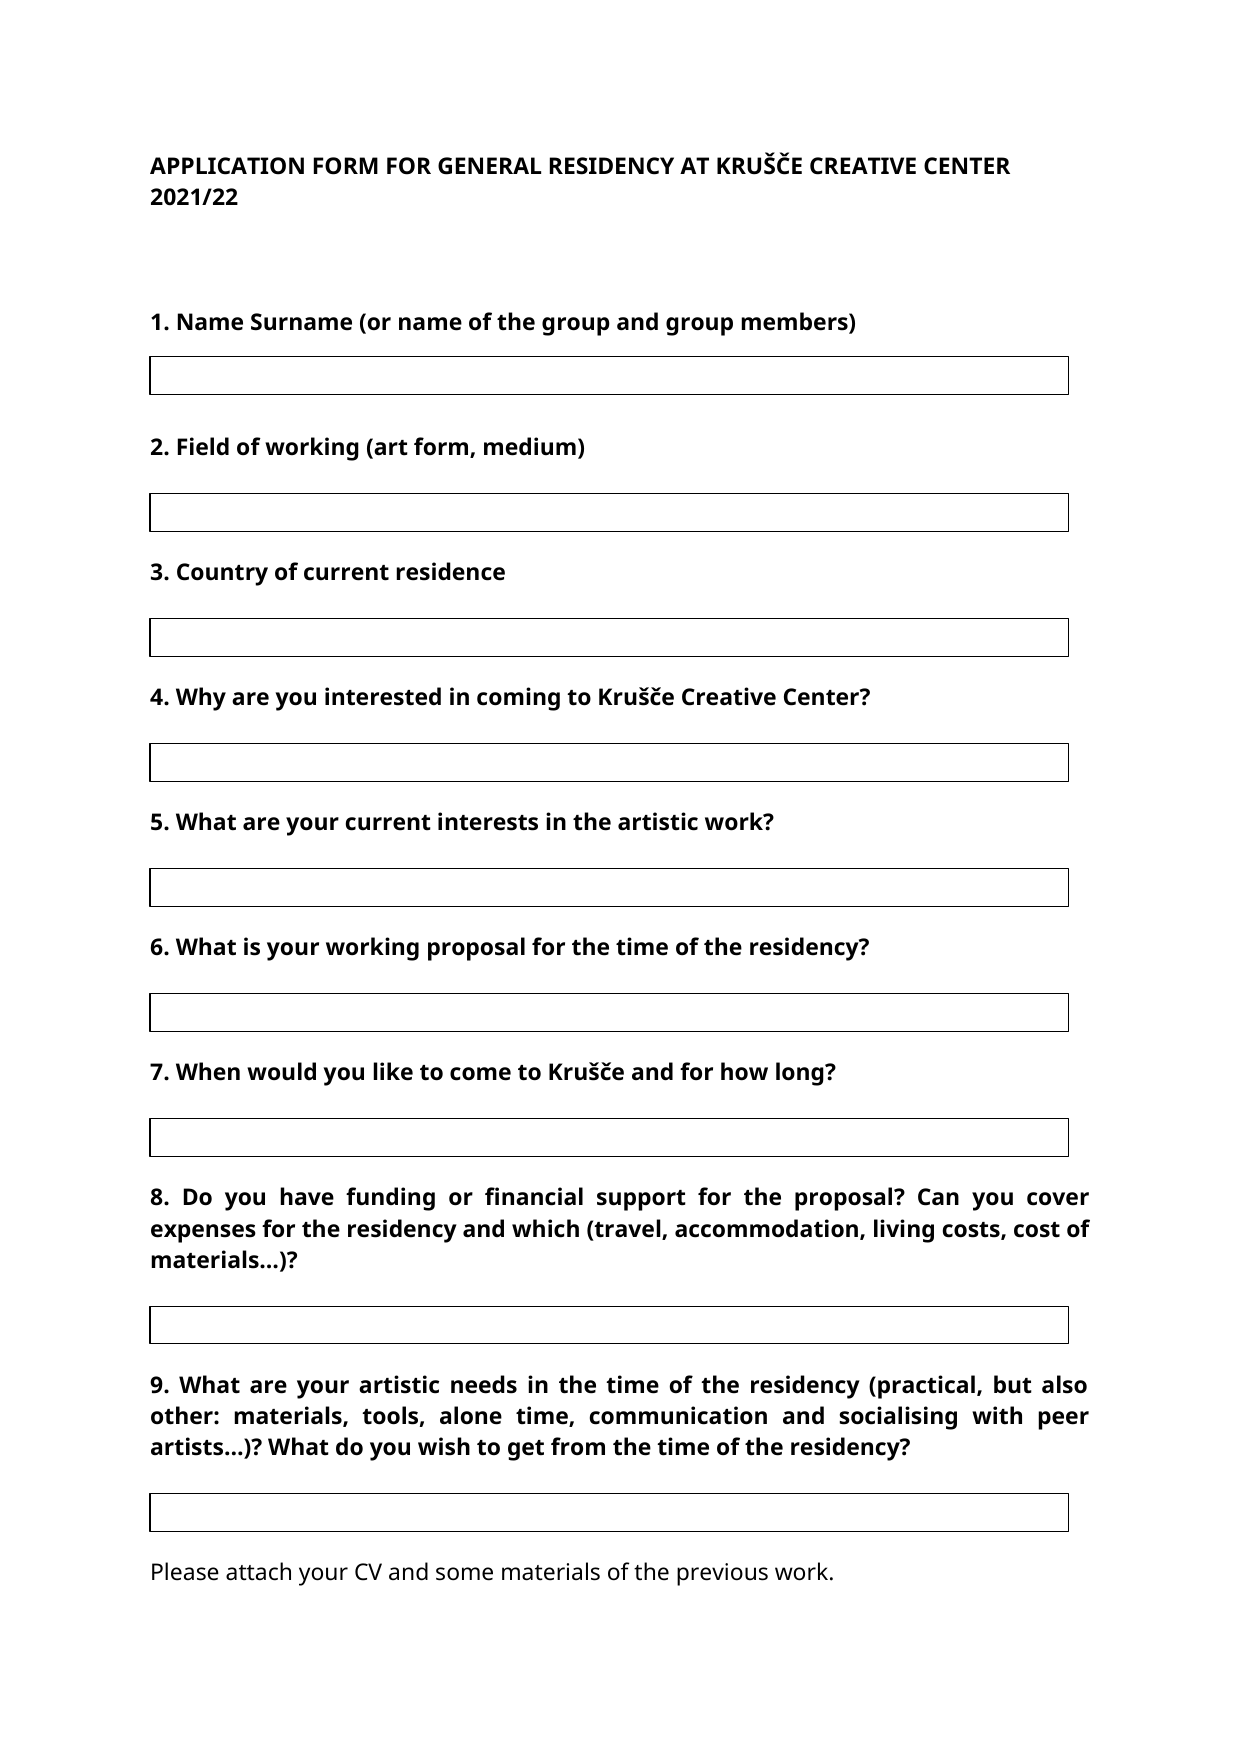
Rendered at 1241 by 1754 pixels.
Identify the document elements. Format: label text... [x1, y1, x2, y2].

text 3. Country of current residence [150, 556, 1090, 587]
text 2021/22 [150, 181, 1090, 212]
text 9. What are your artistic needs in the time of the residency (practical, but also other: materials, tools, alone time, communication and socialising with peer artists…)? What do you wish to get from the time of the residency? [150, 1369, 1090, 1462]
text APPLICATION FORM FOR GENERAL RESIDENCY AT KRUŠČE CREATIVE CENTER [150, 150, 1090, 181]
text 7. When would you like to come to Krušče and for how long? [150, 1056, 1090, 1087]
text 1. Name Surname (or name of the group and group members) [150, 306, 1090, 337]
text Please attach your CV and some materials of the previous work. [150, 1556, 1090, 1587]
text 6. What is your working proposal for the time of the residency? [150, 931, 1090, 962]
text 4. Why are you interested in coming to Krušče Creative Center? [150, 681, 1090, 712]
text 5. What are your current interests in the artistic work? [150, 806, 1090, 837]
text 2. Field of working (art form, medium) [150, 431, 1090, 462]
text 8. Do you have funding or financial support for the proposal? Can you cover expenses for the residency and which (travel, accommodation, living costs, cost of materials…)? [150, 1181, 1090, 1275]
